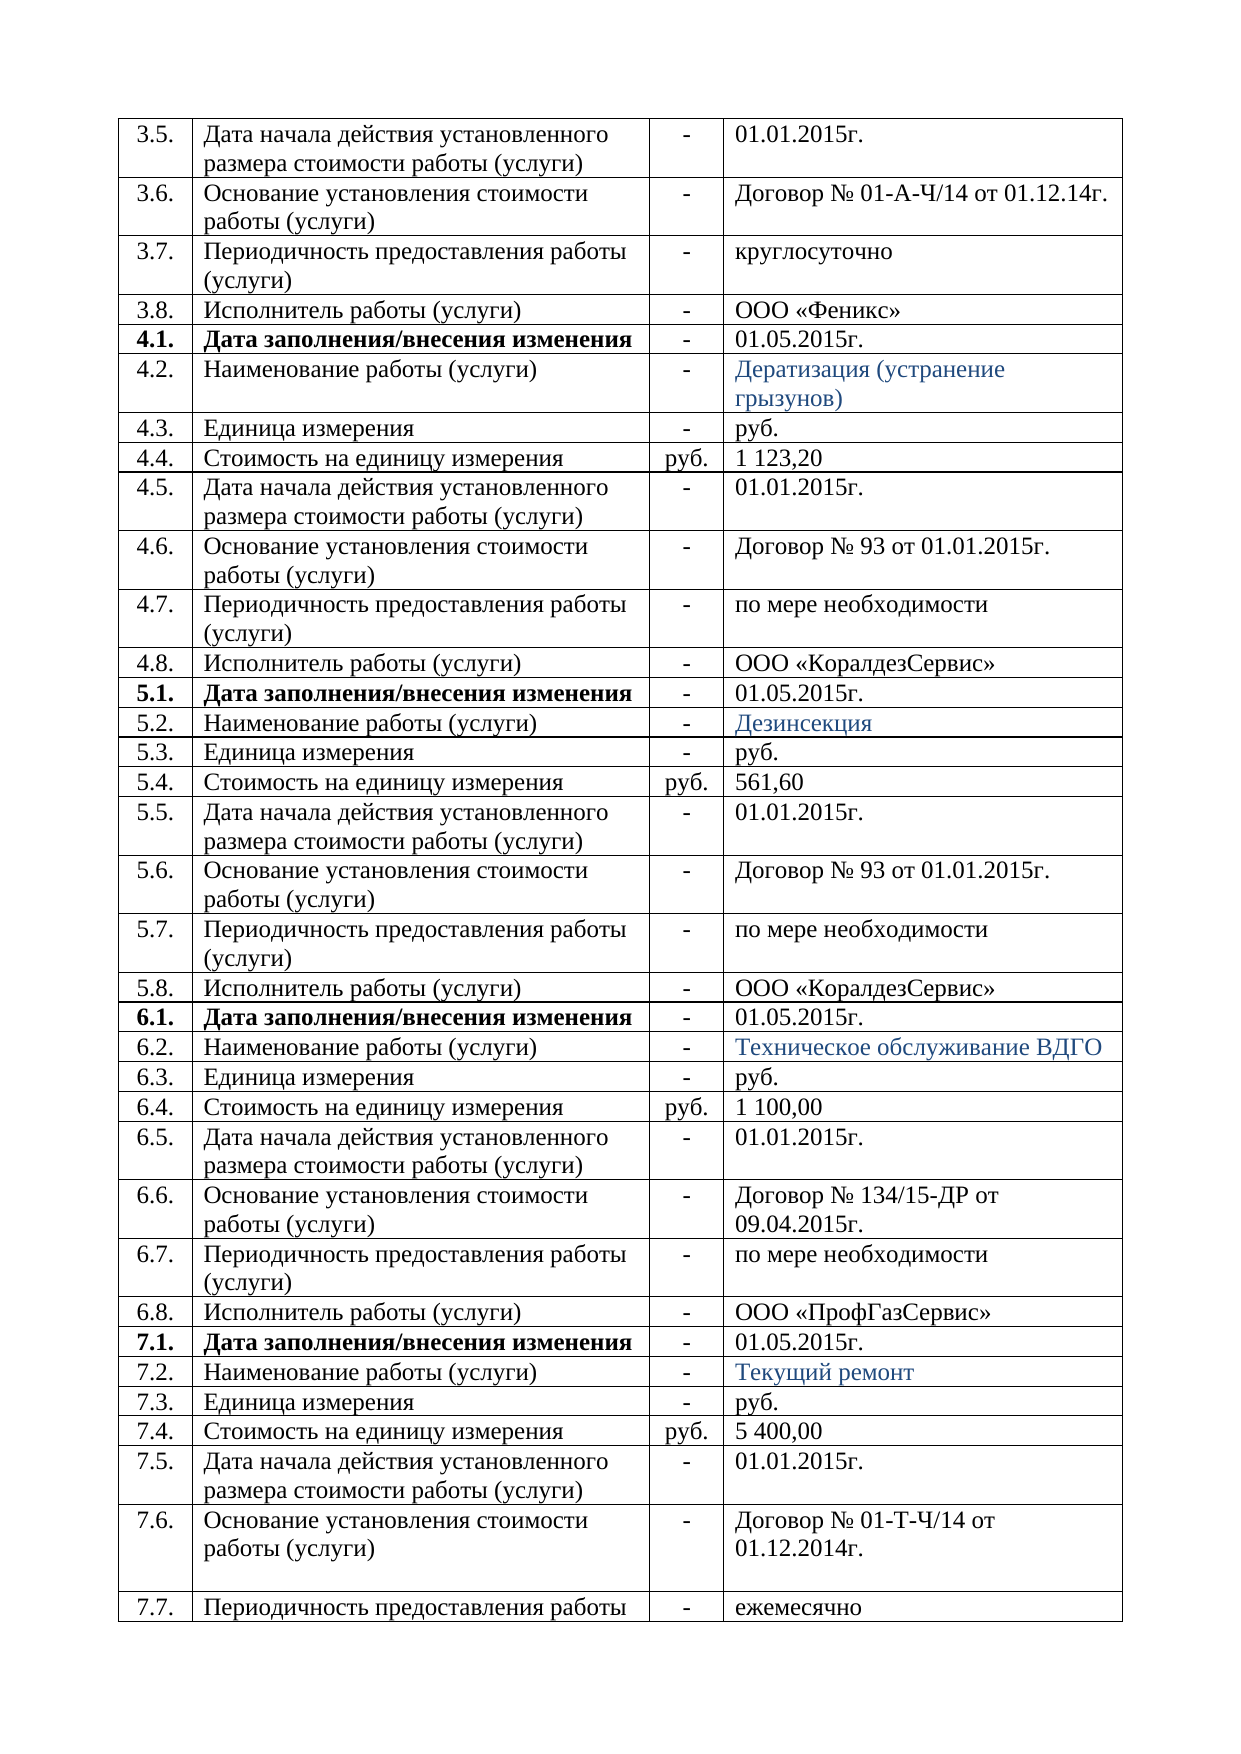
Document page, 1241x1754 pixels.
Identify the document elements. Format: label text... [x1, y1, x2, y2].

table_cell 5.1. [119, 678, 192, 707]
table_cell по мере необходимости [724, 590, 1122, 647]
table_cell 7.5. [119, 1446, 192, 1504]
table_cell 7.2. [119, 1357, 192, 1386]
table_cell 01.01.2015г. [724, 797, 1122, 854]
table_cell 01.05.2015г. [724, 325, 1122, 353]
table_cell по мере необходимости [724, 914, 1122, 972]
table_cell Наименование работы (услуги) [193, 354, 649, 412]
table_cell Периодичность предоставления работы (услуги) [193, 236, 649, 294]
table_cell Договор № 134/15-ДР от 09.04.2015г. [724, 1180, 1122, 1238]
table_cell - [650, 678, 723, 707]
table_cell 1 123,20 [724, 443, 1122, 471]
table_cell - [650, 973, 723, 1001]
table_cell Дезинсекция [724, 708, 1122, 736]
table_cell 4.1. [119, 325, 192, 353]
table_cell Дата заполнения/внесения изменения [193, 678, 649, 707]
table_cell - [650, 531, 723, 588]
table_cell руб. [724, 1062, 1122, 1091]
table_cell - [650, 1357, 723, 1386]
table_cell Основание установления стоимости работы (услуги) [193, 1180, 649, 1238]
table_cell руб. [724, 1387, 1122, 1415]
table_cell руб. [650, 1092, 723, 1121]
table_cell Стоимость на единицу измерения [193, 1416, 649, 1445]
table_cell 5.8. [119, 973, 192, 1001]
table_cell руб. [650, 1416, 723, 1445]
table_cell Наименование работы (услуги) [193, 1357, 649, 1386]
table_cell 3.7. [119, 236, 192, 294]
table_cell 6.6. [119, 1180, 192, 1238]
table_cell 3.6. [119, 178, 192, 235]
table_cell руб. [650, 767, 723, 796]
table_cell - [650, 914, 723, 972]
table_cell - [650, 648, 723, 677]
table_cell 01.05.2015г. [724, 1327, 1122, 1356]
table_cell Дата заполнения/внесения изменения [193, 325, 649, 353]
table_cell Наименование работы (услуги) [193, 708, 649, 736]
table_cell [193, 1592, 649, 1621]
table_cell 01.01.2015г. [724, 473, 1122, 530]
table_cell ООО «КоралдезСервис» [724, 648, 1122, 677]
table_cell - [650, 178, 723, 235]
table_cell 4.3. [119, 413, 192, 442]
table_cell 01.01.2015г. [724, 119, 1122, 177]
table_cell - [650, 119, 723, 177]
table_cell - [650, 236, 723, 294]
table_cell 4.4. [119, 443, 192, 471]
table_cell - [650, 1327, 723, 1356]
table_cell - [650, 1505, 723, 1591]
table_cell руб. [650, 443, 723, 471]
table_cell 7.7. [119, 1592, 192, 1621]
table_cell Стоимость на единицу измерения [193, 443, 649, 471]
table_cell ООО «КоралдезСервис» [724, 973, 1122, 1001]
table_cell 6.4. [119, 1092, 192, 1121]
table_cell - [650, 1446, 723, 1504]
table_cell 5.6. [119, 856, 192, 913]
table_cell - [650, 797, 723, 854]
table_cell Техническое обслуживание ВДГО [724, 1032, 1122, 1061]
table_cell - [650, 1297, 723, 1326]
table_cell - [650, 708, 723, 736]
table_cell 6.8. [119, 1297, 192, 1326]
table_cell 6.2. [119, 1032, 192, 1061]
table_cell Дата начала действия установленного размера стоимости работы (услуги) [193, 797, 649, 854]
table_cell - [650, 1003, 723, 1031]
table_cell - [650, 354, 723, 412]
table_cell 7.1. [119, 1327, 192, 1356]
table_cell Единица измерения [193, 1062, 649, 1091]
table_cell ООО «ПрофГазСервис» [724, 1297, 1122, 1326]
table_cell 4.7. [119, 590, 192, 647]
table_cell 4.5. [119, 473, 192, 530]
table_cell Исполнитель работы (услуги) [193, 648, 649, 677]
table_cell 7.6. [119, 1505, 192, 1591]
table_cell 5.5. [119, 797, 192, 854]
table_cell 01.01.2015г. [724, 1122, 1122, 1179]
table_cell Основание установления стоимости работы (услуги) [193, 178, 649, 235]
table_cell 5.7. [119, 914, 192, 972]
table_cell - [650, 856, 723, 913]
table_cell - [650, 1387, 723, 1415]
table_cell 5.4. [119, 767, 192, 796]
table_cell Основание установления стоимости работы (услуги) [193, 1505, 649, 1591]
table_cell 1 100,00 [724, 1092, 1122, 1121]
table_cell Договор № 01-Т-Ч/14 от 01.12.2014г. [724, 1505, 1122, 1591]
table_cell Дата начала действия установленного размера стоимости работы (услуги) [193, 119, 649, 177]
table_cell Дата заполнения/внесения изменения [193, 1003, 649, 1031]
table_cell Текущий ремонт [724, 1357, 1122, 1386]
table_cell - [650, 473, 723, 530]
table_cell Дата начала действия установленного размера стоимости работы (услуги) [193, 1122, 649, 1179]
table_cell Дата заполнения/внесения изменения [193, 1327, 649, 1356]
table_cell ежемесячно [724, 1592, 1122, 1621]
table_cell Договор № 93 от 01.01.2015г. [724, 531, 1122, 588]
table_cell 3.8. [119, 295, 192, 323]
table_cell руб. [724, 738, 1122, 766]
table_cell - [650, 1032, 723, 1061]
table_cell 01.05.2015г. [724, 1003, 1122, 1031]
table_cell по мере необходимости [724, 1239, 1122, 1296]
table_cell 5.2. [119, 708, 192, 736]
table_cell Основание установления стоимости работы (услуги) [193, 856, 649, 913]
table_cell Периодичность предоставления работы (услуги) [193, 590, 649, 647]
table_cell 6.5. [119, 1122, 192, 1179]
table_cell 4.8. [119, 648, 192, 677]
table_cell 6.1. [119, 1003, 192, 1031]
table_cell Стоимость на единицу измерения [193, 1092, 649, 1121]
table_cell - [650, 413, 723, 442]
table_cell Исполнитель работы (услуги) [193, 973, 649, 1001]
table_cell 4.6. [119, 531, 192, 588]
table_cell 6.3. [119, 1062, 192, 1091]
table_cell Договор № 01-А-Ч/14 от 01.12.14г. [724, 178, 1122, 235]
table_cell руб. [724, 413, 1122, 442]
table_cell Дата начала действия установленного размера стоимости работы (услуги) [193, 473, 649, 530]
table_cell Дератизация (устранение грызунов) [724, 354, 1122, 412]
table_cell - [650, 1239, 723, 1296]
table_cell - [650, 1180, 723, 1238]
table_cell Договор № 93 от 01.01.2015г. [724, 856, 1122, 913]
table_cell 3.5. [119, 119, 192, 177]
table_cell Дата начала действия установленного размера стоимости работы (услуги) [193, 1446, 649, 1504]
table_cell - [650, 295, 723, 323]
table_cell 5 400,00 [724, 1416, 1122, 1445]
table_cell ООО «Феникс» [724, 295, 1122, 323]
table_cell круглосуточно [724, 236, 1122, 294]
table_cell Основание установления стоимости работы (услуги) [193, 531, 649, 588]
table_cell - [650, 738, 723, 766]
table_cell - [650, 1062, 723, 1091]
table_cell 6.7. [119, 1239, 192, 1296]
table_cell Стоимость на единицу измерения [193, 767, 649, 796]
table_cell 5.3. [119, 738, 192, 766]
table_cell 7.3. [119, 1387, 192, 1415]
table_cell Исполнитель работы (услуги) [193, 295, 649, 323]
table_cell - [650, 325, 723, 353]
table_cell Исполнитель работы (услуги) [193, 1297, 649, 1326]
table_cell Единица измерения [193, 413, 649, 442]
table_cell - [650, 1122, 723, 1179]
table_cell Наименование работы (услуги) [193, 1032, 649, 1061]
table_cell - [650, 1592, 723, 1621]
table_cell - [650, 590, 723, 647]
table_cell 7.4. [119, 1416, 192, 1445]
table_cell Единица измерения [193, 738, 649, 766]
table_cell Периодичность предоставления работы (услуги) [193, 914, 649, 972]
table_cell 01.05.2015г. [724, 678, 1122, 707]
table_cell 4.2. [119, 354, 192, 412]
table_cell 561,60 [724, 767, 1122, 796]
table_cell Периодичность предоставления работы (услуги) [193, 1239, 649, 1296]
table_cell Единица измерения [193, 1387, 649, 1415]
table_cell 01.01.2015г. [724, 1446, 1122, 1504]
